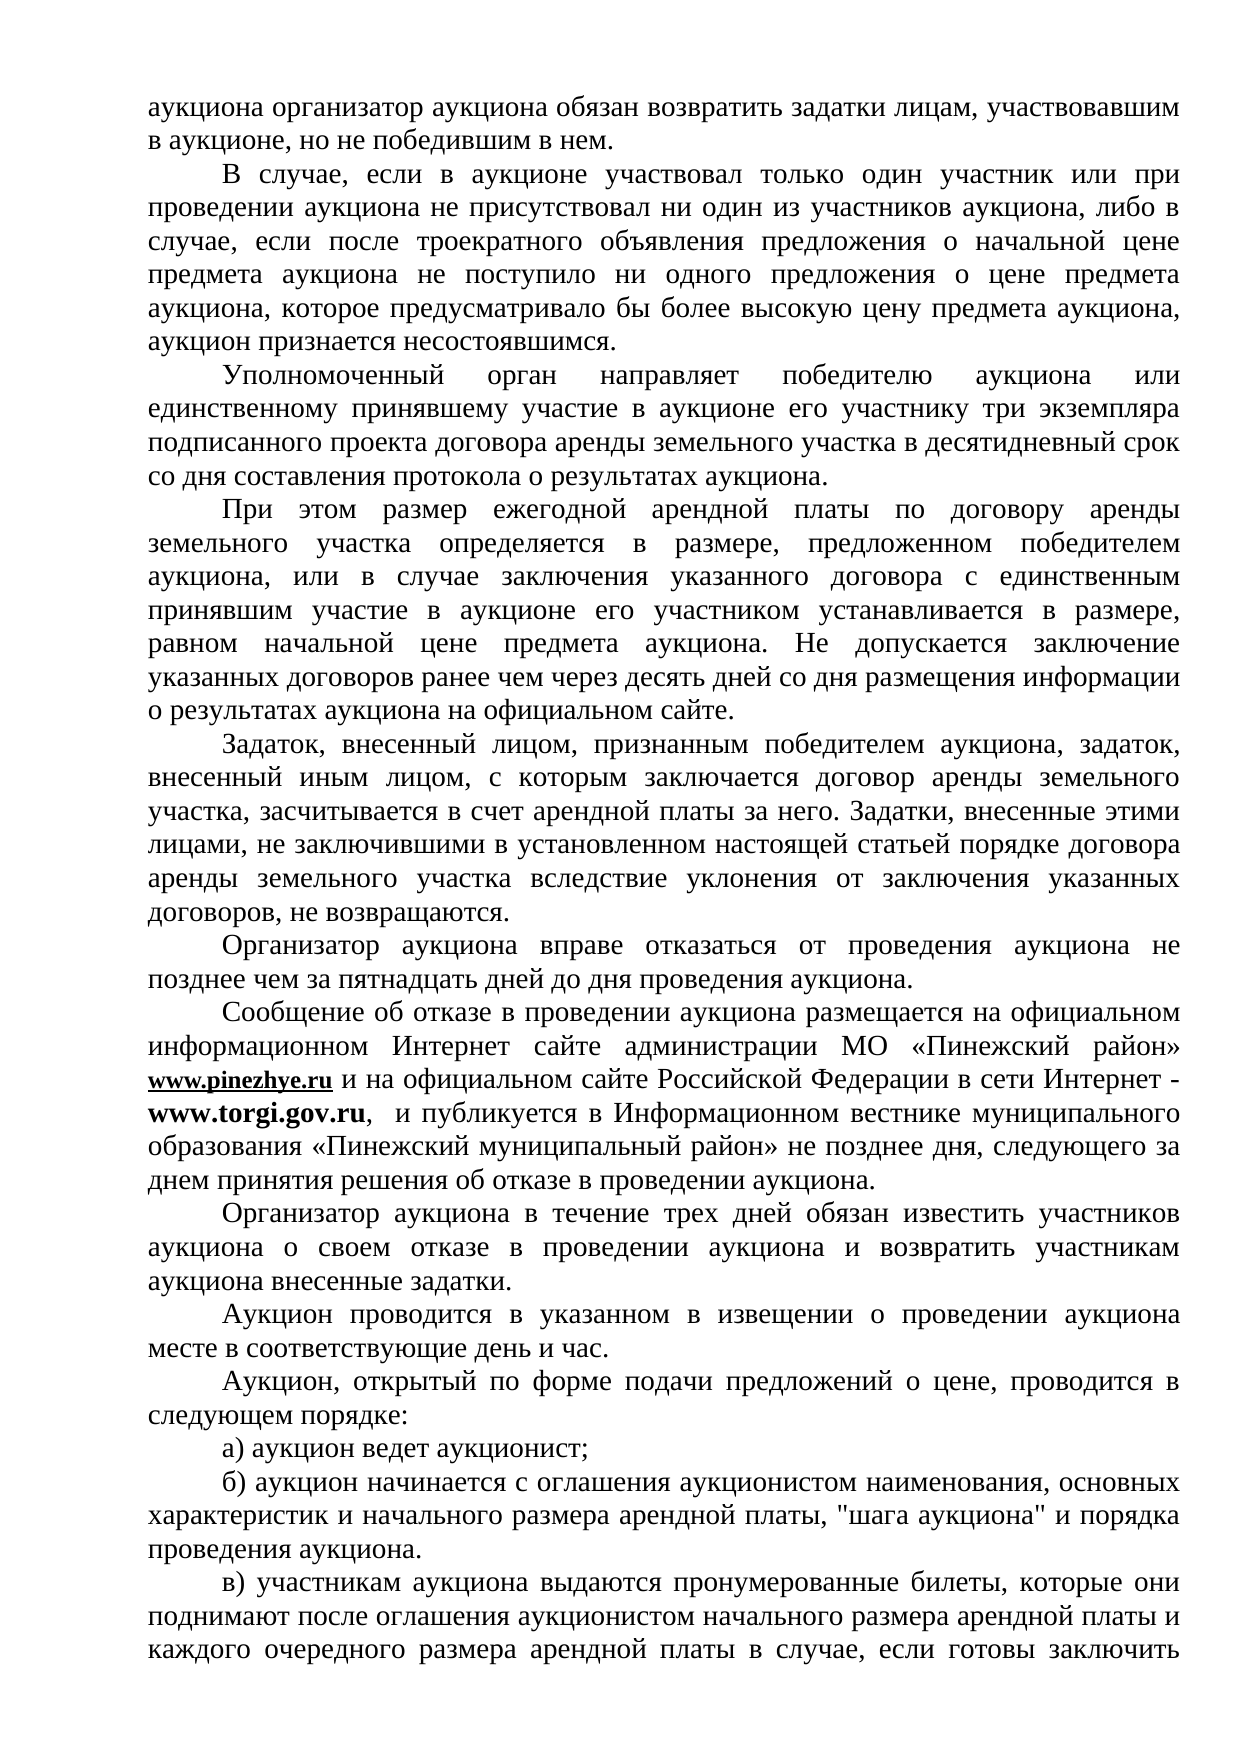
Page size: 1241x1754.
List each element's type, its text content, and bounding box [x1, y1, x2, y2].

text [148, 89, 1181, 156]
text б) аукцион начинается с оглашения аукционистом наименования, основных характеристик и начального размера арендной платы, "шага аукциона" и порядка проведения аукциона. [148, 1464, 1181, 1564]
text Сообщение об отказе в проведении аукциона размещается на официальном информационном Интернет сайте администрации МО «Пинежский район» www.pinezhye.ru и на официальном сайте Российской Федерации в сети Интернет - www.torgi.gov.ru, и публикуется в Информационном вестнике муниципального образования «Пинежский муниципальный район» не позднее дня, следующего за днем принятия решения об отказе в проведении аукциона. [148, 994, 1181, 1196]
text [148, 1564, 1181, 1665]
text В случае, если в аукционе участвовал только один участник или при проведении аукциона не присутствовал ни один из участников аукциона, либо в случае, если после троекратного объявления предложения о начальной цене предмета аукциона не поступило ни одного предложения о цене предмета аукциона, которое предусматривало бы более высокую цену предмета аукциона, аукцион признается несостоявшимся. [148, 156, 1181, 357]
text а) аукцион ведет аукционист; [148, 1430, 1181, 1464]
text При этом размер ежегодной арендной платы по договору аренды земельного участка определяется в размере, предложенном победителем аукциона, или в случае заключения указанного договора с единственным принявшим участие в аукционе его участником устанавливается в размере, равном начальной цене предмета аукциона. Не допускается заключение указанных договоров ранее чем через десять дней со дня размещения информации о результатах аукциона на официальном сайте. [148, 491, 1181, 726]
text Аукцион, открытый по форме подачи предложений о цене, проводится в следующем порядке: [148, 1363, 1181, 1430]
text Уполномоченный орган направляет победителю аукциона или единственному принявшему участие в аукционе его участнику три экземпляра подписанного проекта договора аренды земельного участка в десятидневный срок со дня составления протокола о результатах аукциона. [148, 357, 1181, 491]
text Аукцион проводится в указанном в извещении о проведении аукциона месте в соответствующие день и час. [148, 1296, 1181, 1363]
text Организатор аукциона вправе отказаться от проведения аукциона не позднее чем за пятнадцать дней до дня проведения аукциона. [148, 927, 1181, 994]
text Задаток, внесенный лицом, признанным победителем аукциона, задаток, внесенный иным лицом, с которым заключается договор аренды земельного участка, засчитывается в счет арендной платы за него. Задатки, внесенные этими лицами, не заключившими в установленном настоящей статьей порядке договора аренды земельного участка вследствие уклонения от заключения указанных договоров, не возвращаются. [148, 726, 1181, 927]
text Организатор аукциона в течение трех дней обязан известить участников аукциона о своем отказе в проведении аукциона и возвратить участникам аукциона внесенные задатки. [148, 1196, 1181, 1296]
